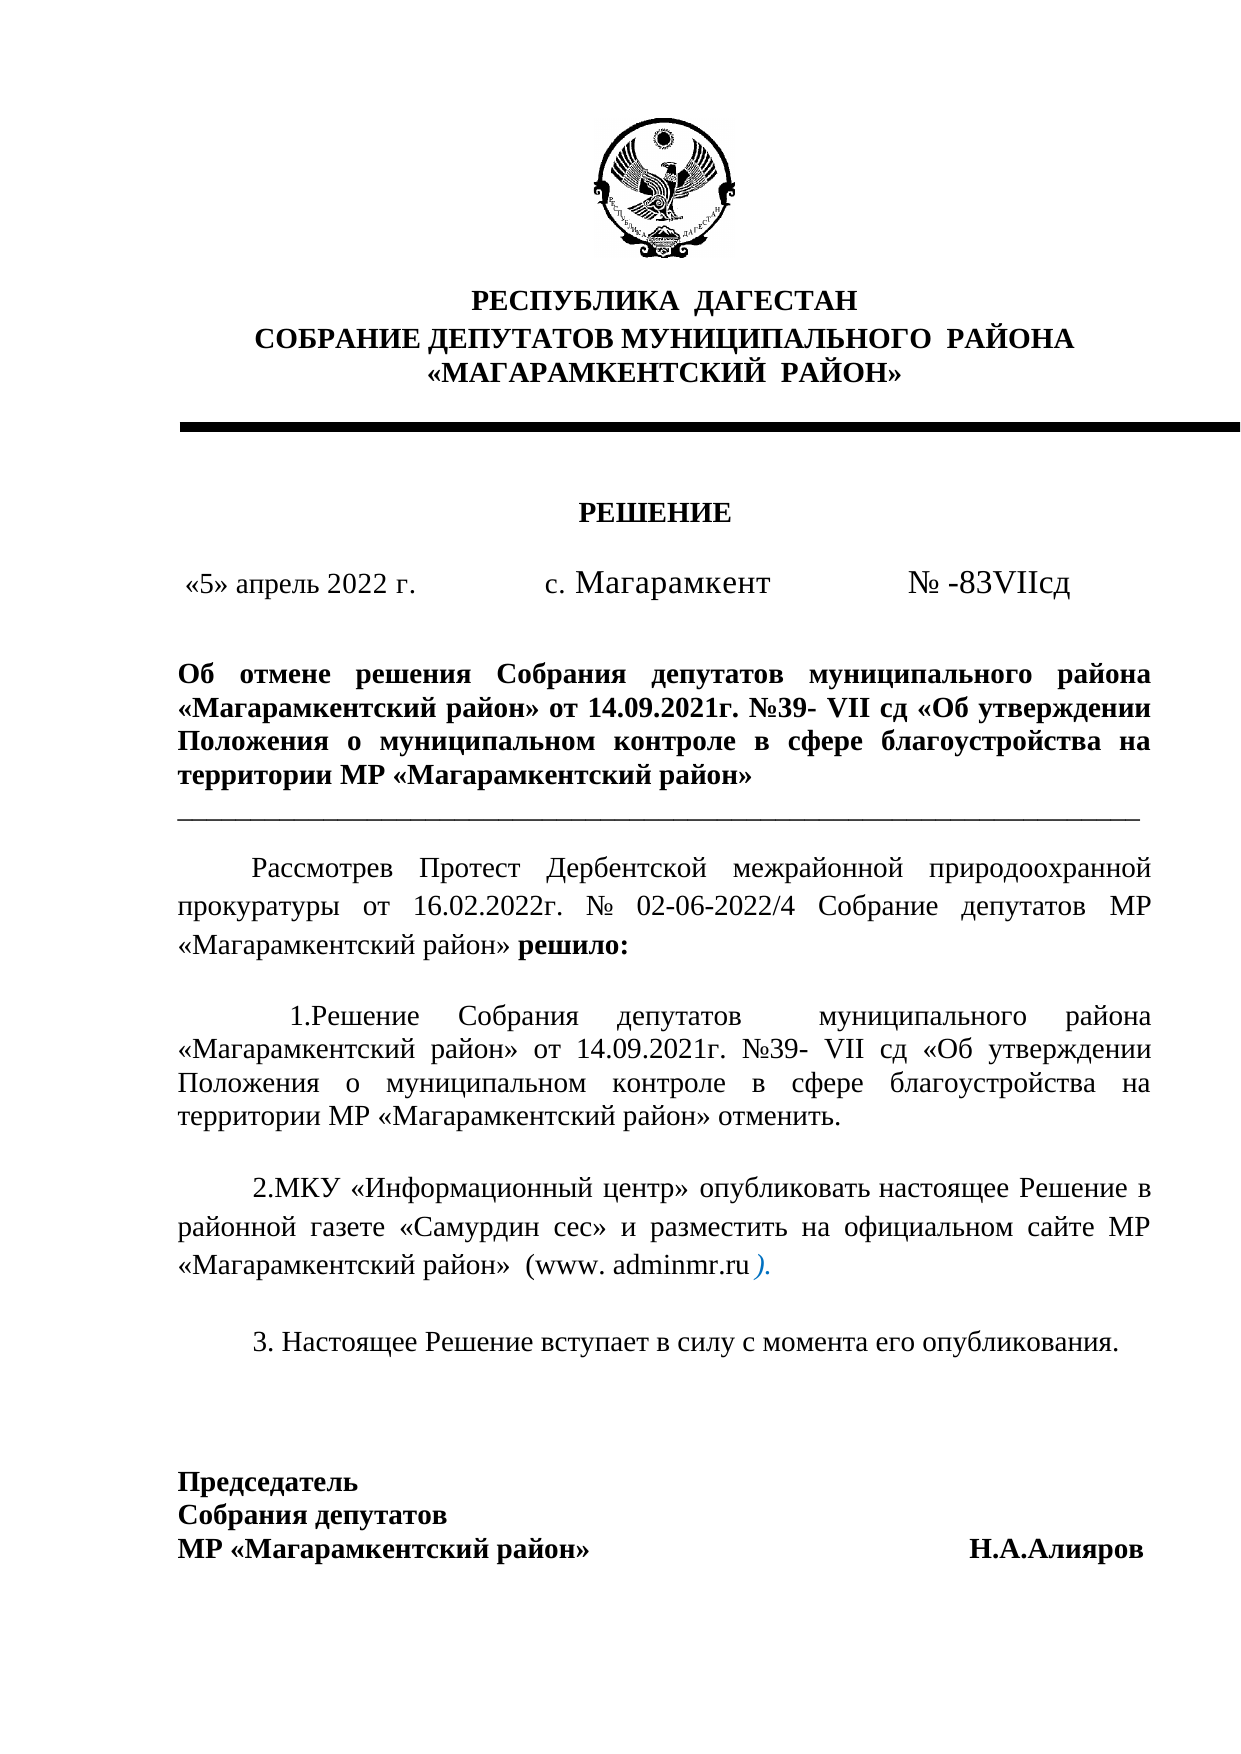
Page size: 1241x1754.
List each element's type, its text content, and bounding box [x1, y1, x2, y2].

text 2.МКУ «Информационный центр» опубликовать настоящее Решение в районной газете «Самурдин сес» и разместить на официальном сайте МР «Магарамкентский район» (www. adminmr.ru ). [177, 1170, 1152, 1281]
text Рассмотрев Протест Дербентской межрайонной природоохранной прокуратуры от 16.02.2022г. № 02-06-2022/4 Собрание депутатов МР «Магарамкентский район» решило: [177, 850, 1152, 960]
text РЕСПУБЛИКА ДАГЕСТАН [177, 283, 1152, 317]
text __________________________________________________________________ [177, 790, 1152, 824]
text Председатель Собрания депутатов [177, 1464, 1152, 1531]
text РЕШЕНИЕ [177, 495, 1152, 528]
text 1.Решение Собрания депутатов муниципального района «Магарамкентский район» от 14.09.2021г. №39- VII сд «Об утверждении Положения о муниципальном контроле в сфере благоустройства на территории МР «Магарамкентский район» отменить. [177, 998, 1152, 1132]
subtitle «МАГАРАМКЕНТСКИЙ РАЙОН» [177, 355, 1152, 389]
text МР «Магарамкентский район» Н.А.Алияров [177, 1531, 1152, 1564]
text «5» апрель 2022 г. с. Магарамкент № -83VIIсд [177, 563, 1152, 601]
subtitle СОБРАНИЕ ДЕПУТАТОВ МУНИЦИПАЛЬНОГО РАЙОНА [177, 322, 1152, 355]
text Об отмене решения Собрания депутатов муниципального района «Магарамкентский район» от 14.09.2021г. №39- VII сд «Об утверждении Положения о муниципальном контроле в сфере благоустройства на территории МР «Магарамкентский район» [177, 656, 1152, 790]
text 3. Настоящее Решение вступает в силу с момента его опубликования. [177, 1324, 1152, 1358]
picture [593, 118, 735, 258]
